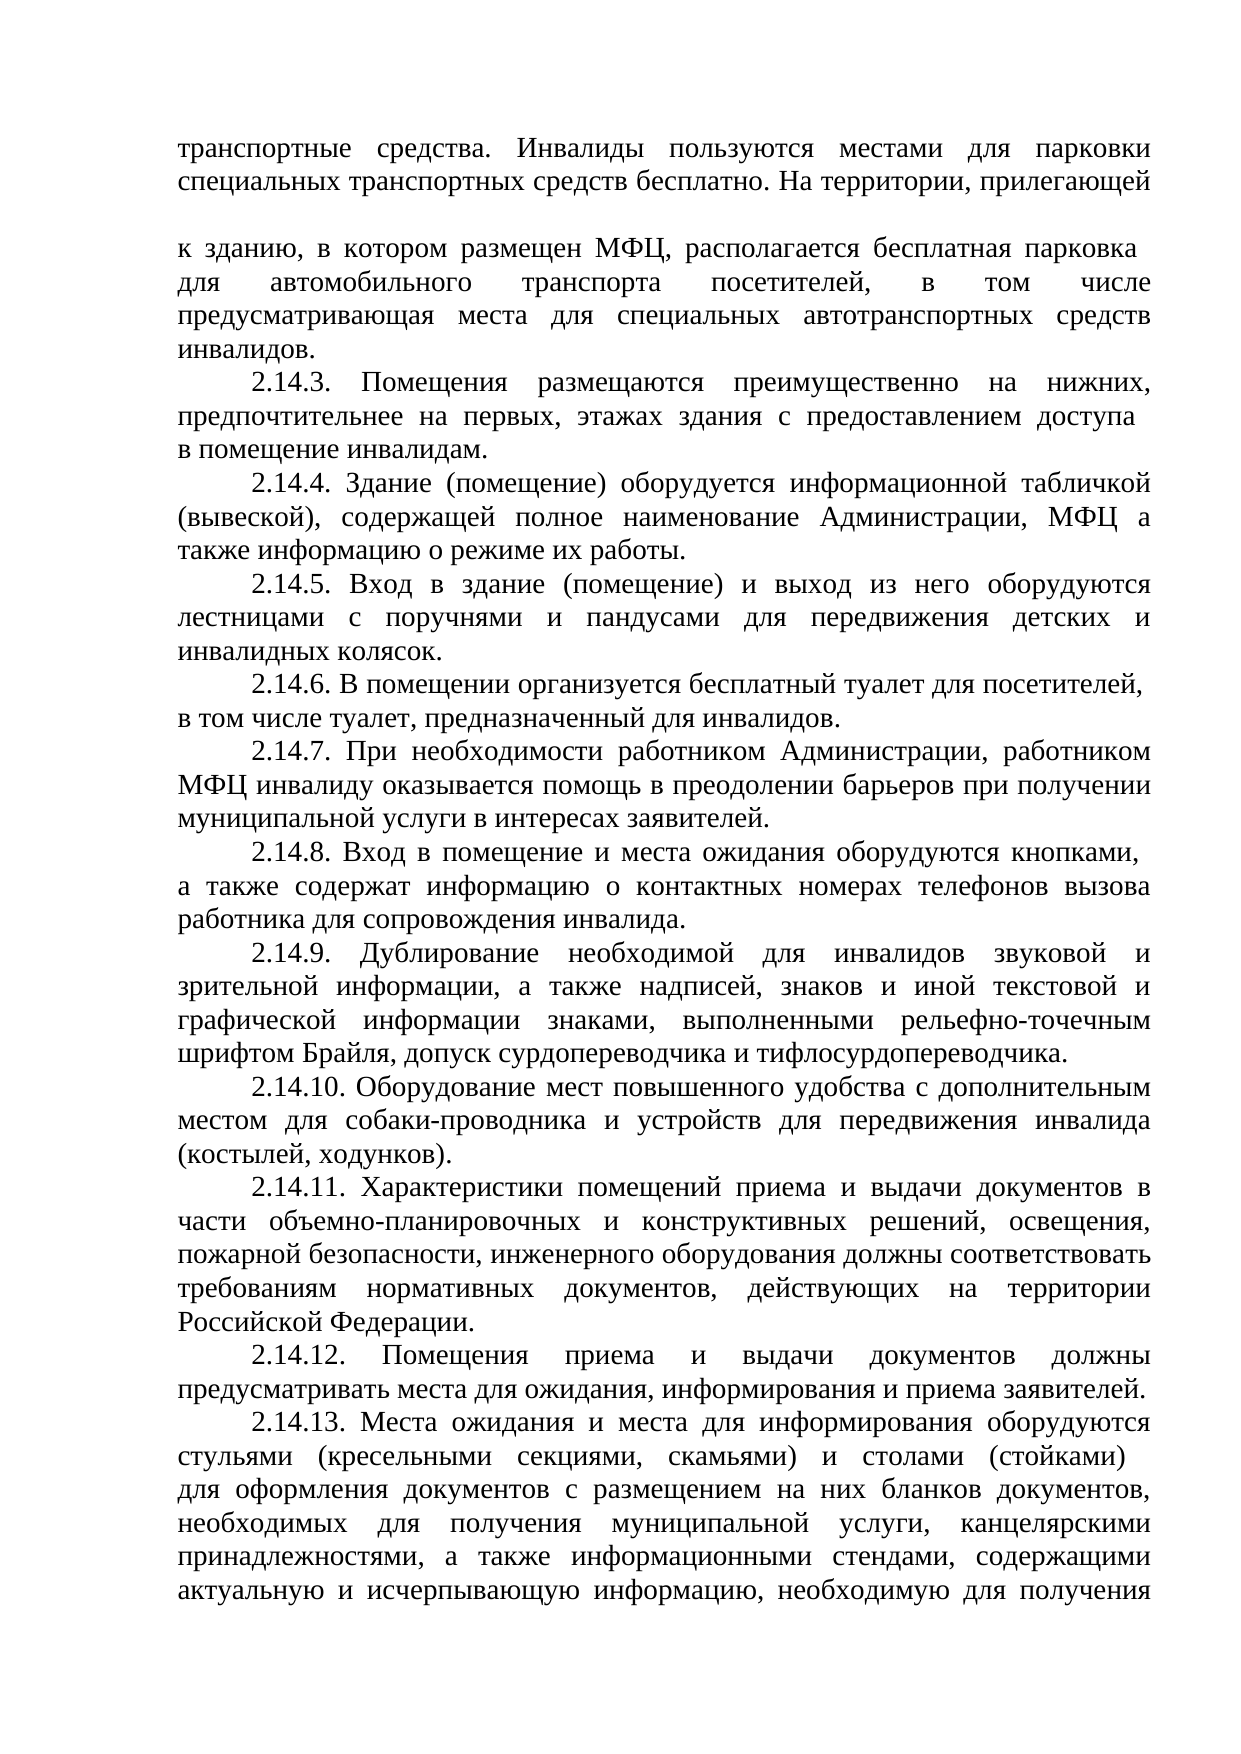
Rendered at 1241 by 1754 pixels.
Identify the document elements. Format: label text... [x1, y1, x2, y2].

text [177, 1404, 1152, 1606]
text 2.14.8. Вход в помещение и места ожидания оборудуются кнопками, а также содержат информацию о контактных номерах телефонов вызова работника для сопровождения инвалида. [177, 834, 1152, 935]
text 2.14.5. Вход в здание (помещение) и выход из него оборудуются лестницами с поручнями и пандусами для передвижения детских и инвалидных колясок. [177, 566, 1152, 666]
text 2.14.12. Помещения приема и выдачи документов должны предусматривать места для ожидания, информирования и приема заявителей. [177, 1337, 1152, 1404]
text 2.14.6. В помещении организуется бесплатный туалет для посетителей, в том числе туалет, предназначенный для инвалидов. [177, 666, 1152, 733]
text 2.14.9. Дублирование необходимой для инвалидов звуковой и зрительной информации, а также надписей, знаков и иной текстовой и графической информации знаками, выполненными рельефно-точечным шрифтом Брайля, допуск сурдопереводчика и тифлосурдопереводчика. [177, 935, 1152, 1069]
text 2.14.7. При необходимости работником Администрации, работником МФЦ инвалиду оказывается помощь в преодолении барьеров при получении муниципальной услуги в интересах заявителей. [177, 733, 1152, 834]
text 2.14.11. Характеристики помещений приема и выдачи документов в части объемно-планировочных и конструктивных решений, освещения, пожарной безопасности, инженерного оборудования должны соответствовать требованиям нормативных документов, действующих на территории Российской Федерации. [177, 1169, 1152, 1337]
text 2.14.4. Здание (помещение) оборудуется информационной табличкой (вывеской), содержащей полное наименование Администрации, МФЦ а также информацию о режиме их работы. [177, 465, 1152, 566]
text 2.14.3. Помещения размещаются преимущественно на нижних, предпочтительнее на первых, этажах здания с предоставлением доступа в помещение инвалидам. [177, 364, 1152, 465]
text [177, 130, 1152, 364]
text 2.14.10. Оборудование мест повышенного удобства с дополнительным местом для собаки-проводника и устройств для передвижения инвалида (костылей, ходунков). [177, 1069, 1152, 1169]
